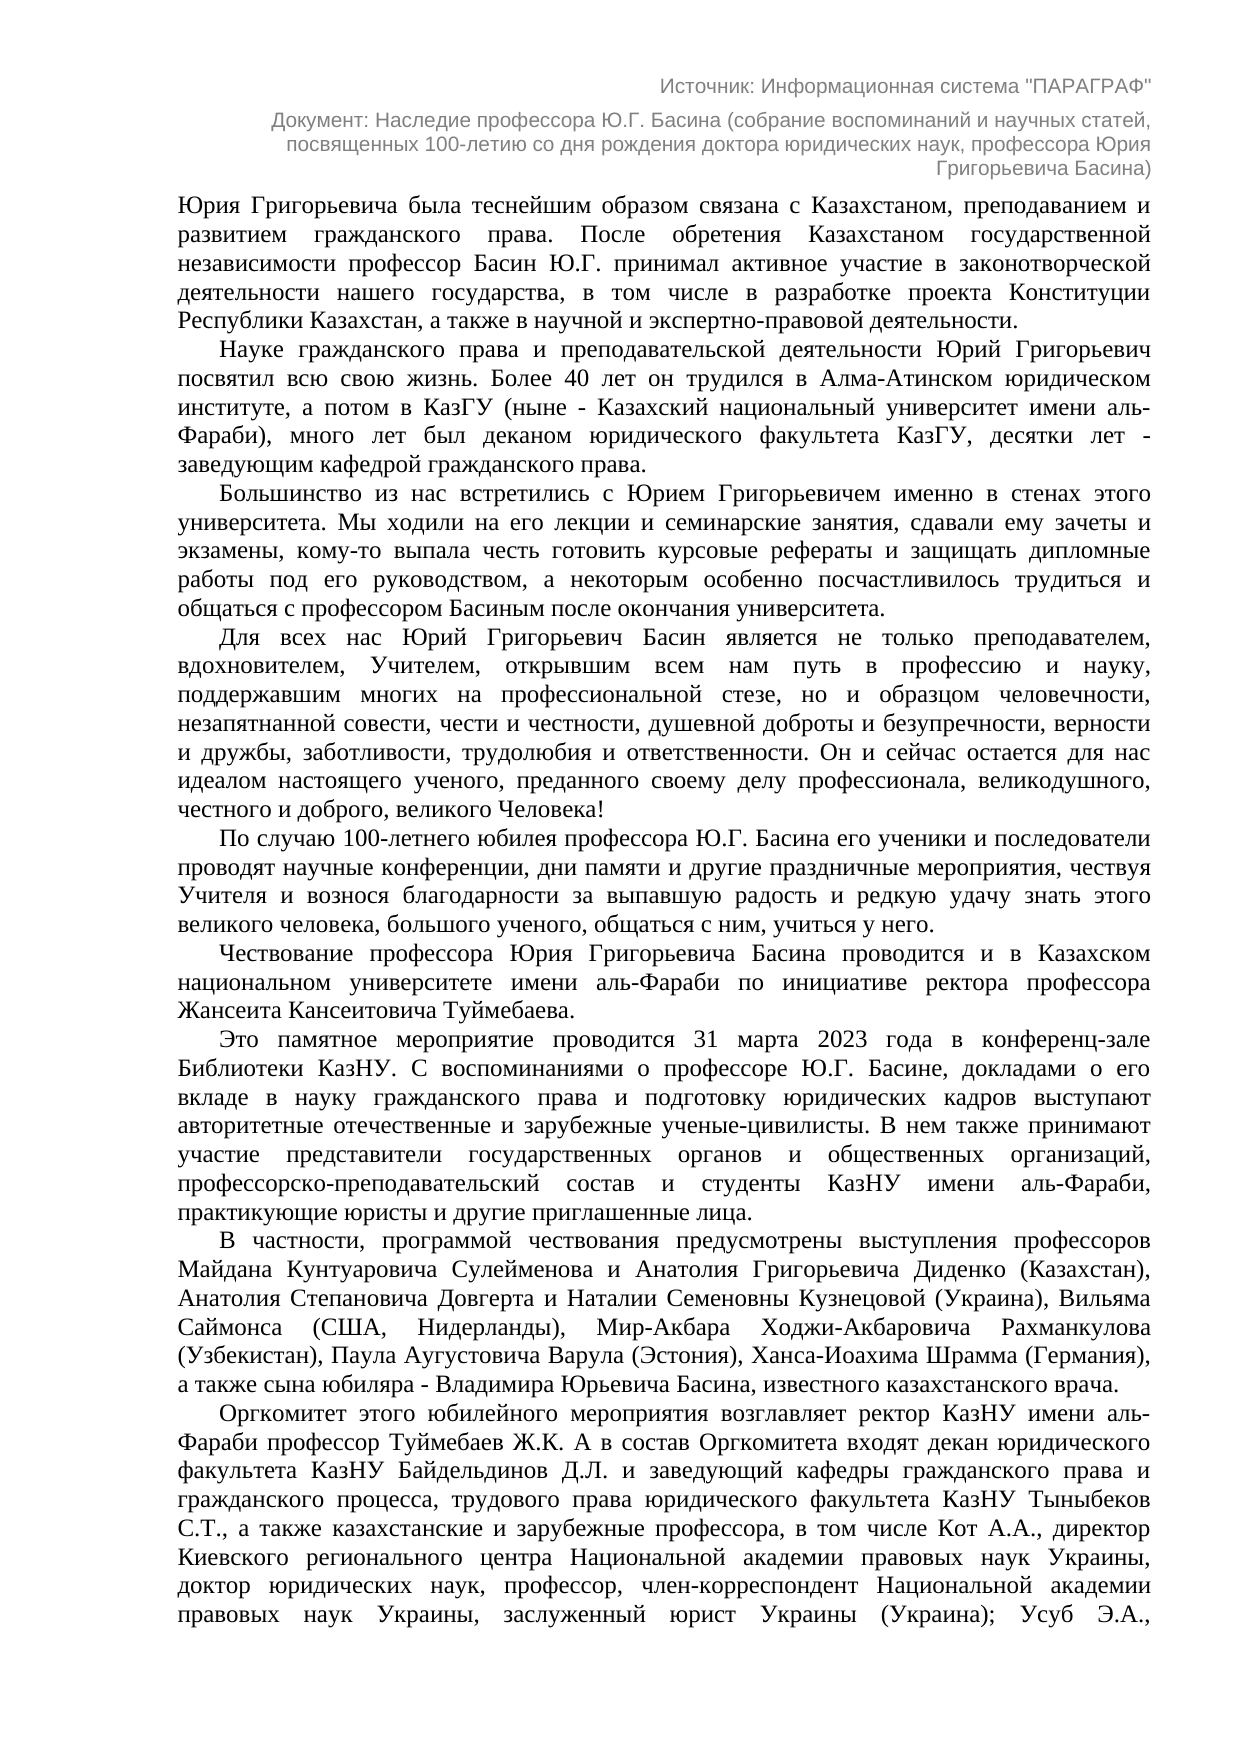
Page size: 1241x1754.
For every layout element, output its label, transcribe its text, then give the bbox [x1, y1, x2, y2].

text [177, 1398, 1152, 1628]
text Науке гражданского права и преподавательской деятельности Юрий Григорьевич посвятил всю свою жизнь. Более 40 лет он трудился в Алма-Атинском юридическом институте, а потом в КазГУ (ныне - Казахский национальный университет имени аль-Фараби), много лет был деканом юридического факультета КазГУ, десятки лет - заведующим кафедрой гражданского права. [177, 334, 1152, 478]
text В частности, программой чествования предусмотрены выступления профессоров Майдана Кунтуаровича Сулейменова и Анатолия Григорьевича Диденко (Казахстан), Анатолия Степановича Довгерта и Наталии Семеновны Кузнецовой (Украина), Вильяма Саймонса (США, Нидерланды), Мир-Акбара Ходжи-Акбаровича Рахманкулова (Узбекистан), Паула Аугустовича Варула (Эстония), Ханса-Иоахима Шрамма (Германия), а также сына юбиляра - Владимира Юрьевича Басина, известного казахстанского врача. [177, 1225, 1152, 1398]
text По случаю 100-летнего юбилея профессора Ю.Г. Басина его ученики и последователи проводят научные конференции, дни памяти и другие праздничные мероприятия, чествуя Учителя и вознося благодарности за выпавшую радость и редкую удачу знать этого великого человека, большого ученого, общаться с ним, учиться у него. [177, 823, 1152, 938]
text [177, 190, 1152, 334]
text Чествование профессора Юрия Григорьевича Басина проводится и в Казахском национальном университете имени аль-Фараби по инициативе ректора профессора Жансеита Кансеитовича Туймебаева. [177, 938, 1152, 1024]
text Большинство из нас встретились с Юрием Григорьевичем именно в стенах этого университета. Мы ходили на его лекции и семинарские занятия, сдавали ему зачеты и экзамены, кому-то выпала честь готовить курсовые рефераты и защищать дипломные работы под его руководством, а некоторым особенно посчастливилось трудиться и общаться с профессором Басиным после окончания университета. [177, 478, 1152, 622]
text Это памятное мероприятие проводится 31 марта 2023 года в конференц-зале Библиотеки КазНУ. С воспоминаниями о профессоре Ю.Г. Басине, докладами о его вкладе в науку гражданского права и подготовку юридических кадров выступают авторитетные отечественные и зарубежные ученые-цивилисты. В нем также принимают участие представители государственных органов и общественных организаций, профессорско-преподавательский состав и студенты КазНУ имени аль-Фараби, практикующие юристы и другие приглашенные лица. [177, 1024, 1152, 1225]
text Для всех нас Юрий Григорьевич Басин является не только преподавателем, вдохновителем, Учителем, открывшим всем нам путь в профессию и науку, поддержавшим многих на профессиональной стезе, но и образцом человечности, незапятнанной совести, чести и честности, душевной доброты и безупречности, верности и дружбы, заботливости, трудолюбия и ответственности. Он и сейчас остается для нас идеалом настоящего ученого, преданного своему делу профессионала, великодушного, честного и доброго, великого Человека! [177, 622, 1152, 823]
